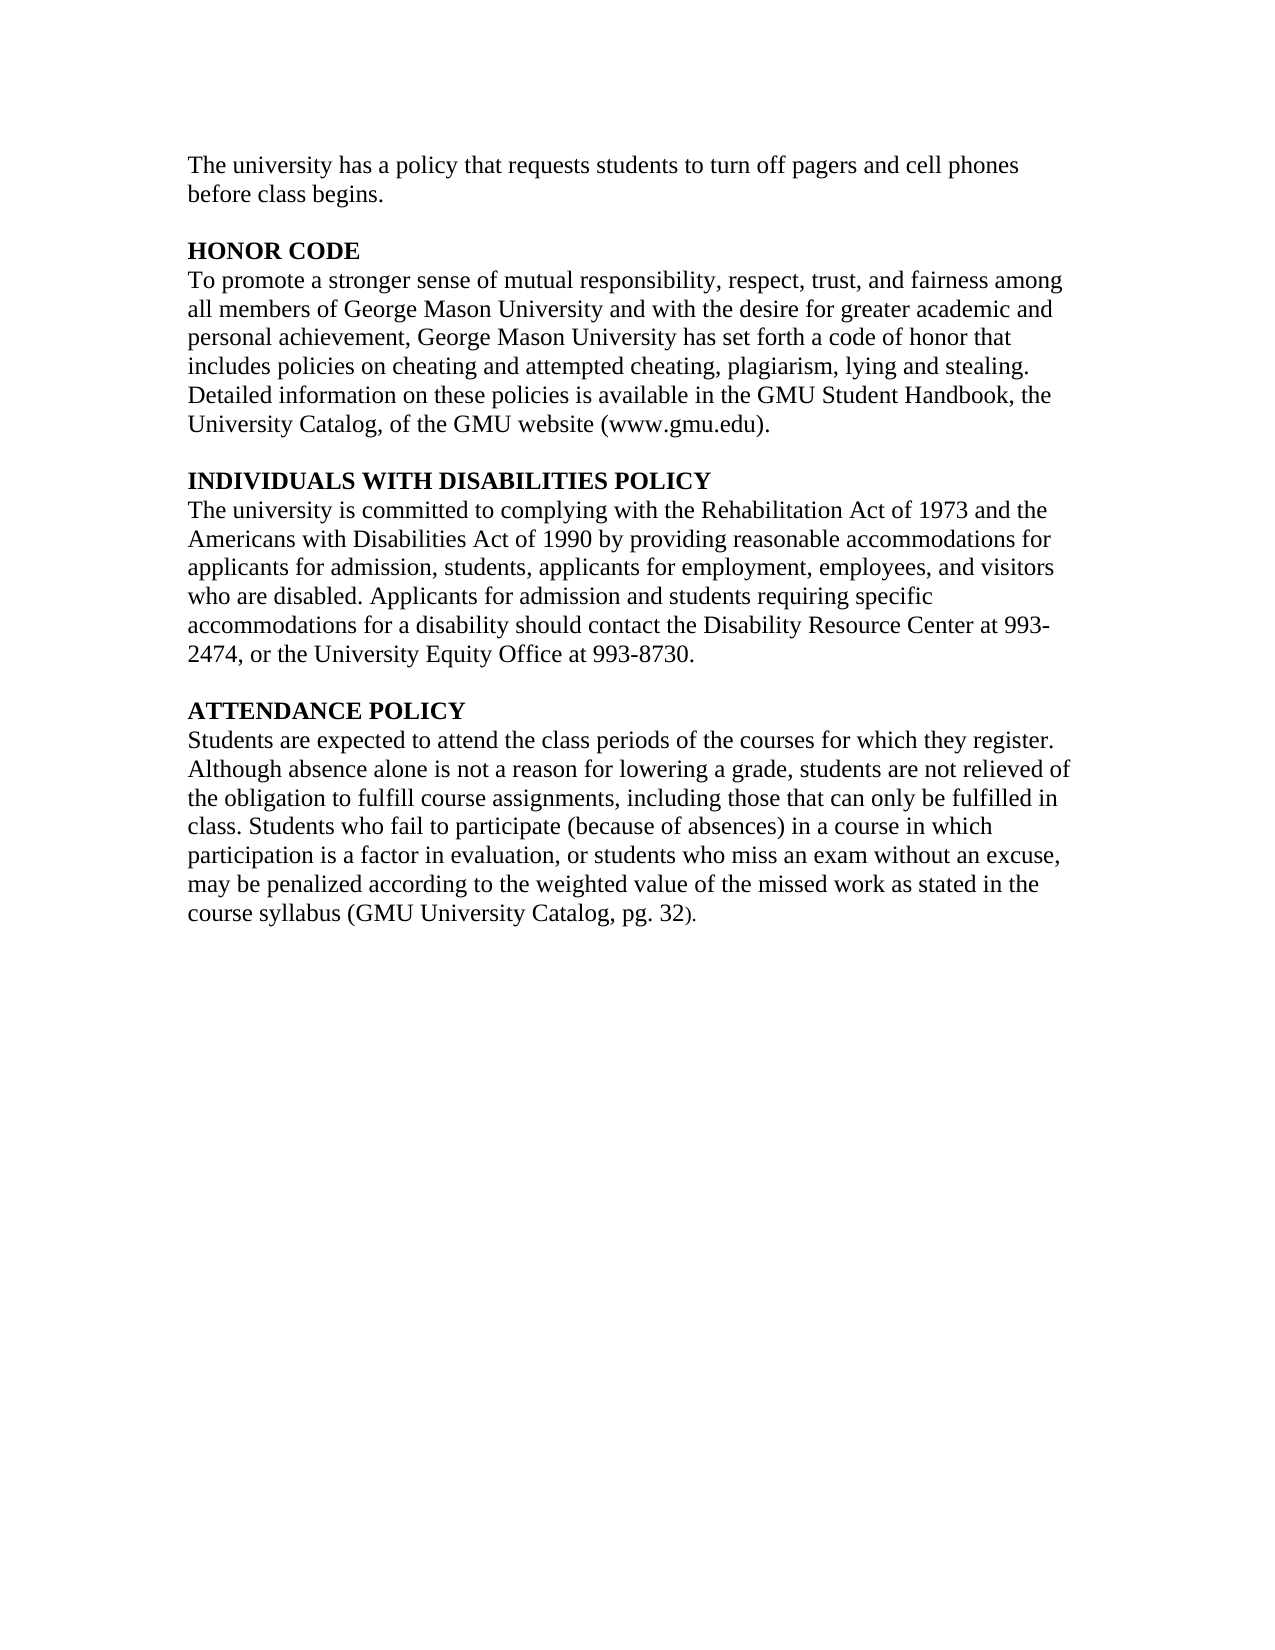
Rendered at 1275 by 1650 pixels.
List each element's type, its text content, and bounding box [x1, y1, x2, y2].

text ATTENDANCE POLICY [187, 696, 1087, 725]
text University Catalog, of the GMU website (www.gmu.edu). [187, 409, 1087, 437]
text To promote a stronger sense of mutual responsibility, respect, trust, and fairness among all members of George Mason University and with the desire for greater academic and personal achievement, George Mason University has set forth a code of honor that includes policies on cheating and attempted cheating, plagiarism, lying and stealing. [187, 265, 1087, 380]
text Although absence alone is not a reason for lowering a grade, students are not relieved of the obligation to fulfill course assignments, including those that can only be fulfilled in class. Students who fail to participate (because of absences) in a course in which participation is a factor in evaluation, or students who miss an exam without an excuse, may be penalized according to the weighted value of the missed work as stated in the course syllabus (GMU University Catalog, pg. 32). [187, 754, 1087, 926]
text Students are expected to attend the class periods of the courses for which they register. [187, 725, 1087, 754]
text INDIVIDUALS WITH DISABILITIES POLICY [187, 466, 1087, 495]
text The university is committed to complying with the Rehabilitation Act of 1973 and the [187, 495, 1087, 524]
text Detailed information on these policies is available in the GMU Student Handbook, the [187, 380, 1087, 409]
text HONOR CODE [187, 236, 1087, 265]
text Americans with Disabilities Act of 1990 by providing reasonable accommodations for applicants for admission, students, applicants for employment, employees, and visitors who are disabled. Applicants for admission and students requiring specific accommodations for a disability should contact the Disability Resource Center at 993- 2474, or the University Equity Office at 993-8730. [187, 524, 1087, 668]
text The university has a policy that requests students to turn off pagers and cell phones before class begins. [187, 150, 1087, 207]
